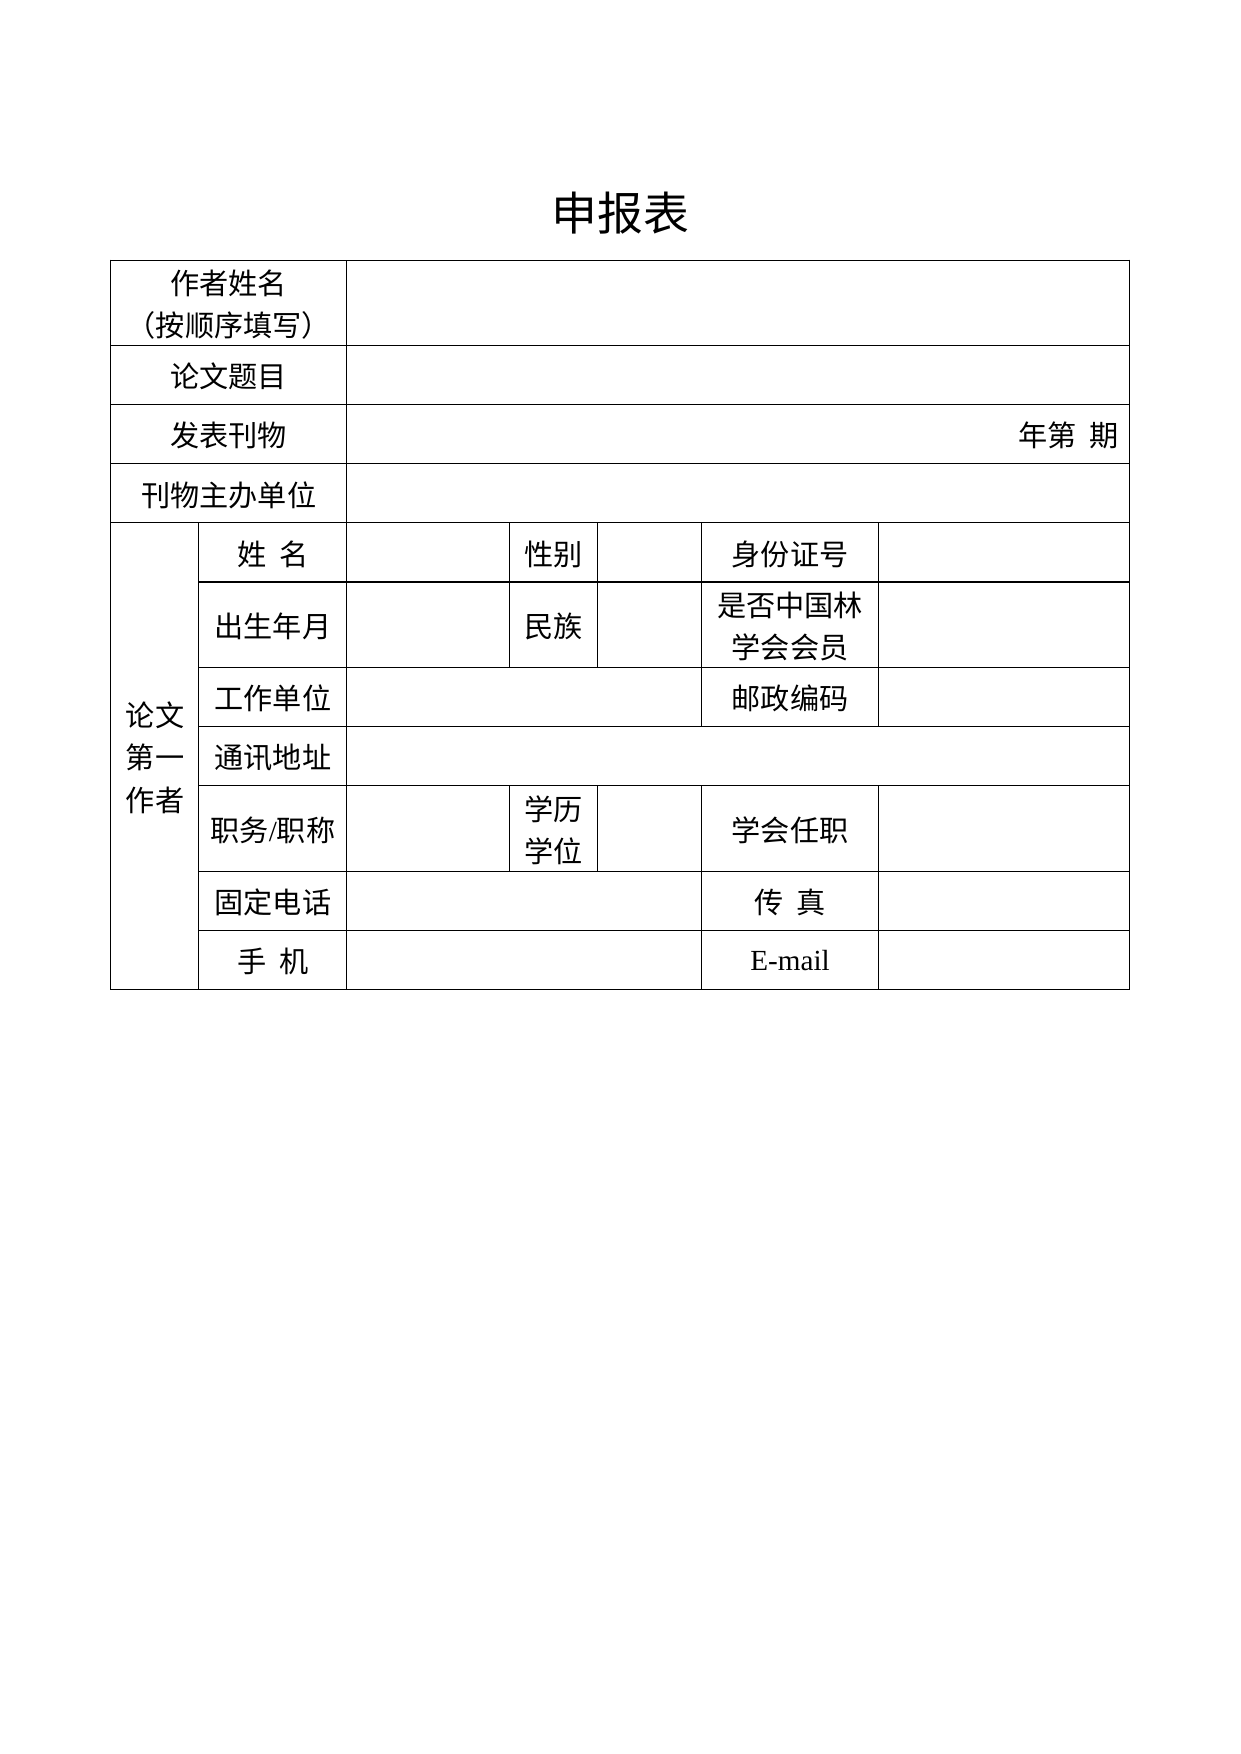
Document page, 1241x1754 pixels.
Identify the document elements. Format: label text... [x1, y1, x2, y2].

table_cell 职务/职称 [199, 786, 346, 871]
table_cell [879, 872, 1129, 930]
table_cell [347, 931, 701, 989]
table_cell 姓 名 [199, 523, 346, 581]
table_cell [598, 583, 701, 667]
table_cell 民族 [510, 583, 597, 667]
table_cell 刊物主办单位 [111, 464, 346, 522]
table_cell [347, 872, 701, 930]
table_cell [879, 931, 1129, 989]
table_cell [598, 786, 701, 871]
table_cell 学会任职 [702, 786, 878, 871]
table_cell 出生年月 [199, 583, 346, 667]
table_cell [879, 583, 1129, 667]
table_cell [347, 727, 1129, 785]
table_cell 年第 期 [347, 405, 1129, 463]
text 申报表 [187, 162, 1053, 259]
table_cell 论文题目 [111, 346, 346, 404]
table_cell 是否中国林学会会员 [702, 583, 878, 667]
table_cell 学历学位 [510, 786, 597, 871]
table_cell [879, 786, 1129, 871]
table_cell 工作单位 [199, 668, 346, 726]
table_cell 身份证号 [702, 523, 878, 581]
table_cell [347, 523, 509, 581]
table_cell E-mail [702, 931, 878, 989]
table_cell 通讯地址 [199, 727, 346, 785]
table_cell [347, 346, 1129, 404]
table_cell 邮政编码 [702, 668, 878, 726]
table_cell 手 机 [199, 931, 346, 989]
table_cell 传 真 [702, 872, 878, 930]
table_cell 发表刊物 [111, 405, 346, 463]
table_cell [347, 786, 509, 871]
table_cell [598, 523, 701, 581]
table_cell [347, 583, 509, 667]
table_cell 固定电话 [199, 872, 346, 930]
table_cell [347, 668, 701, 726]
table_cell 性别 [510, 523, 597, 581]
table_header [347, 261, 1129, 345]
table_cell [347, 464, 1129, 522]
table_header 作者姓名 （按顺序填写） [111, 261, 346, 345]
table_cell [879, 668, 1129, 726]
table_cell 论文第一作者 [111, 523, 198, 989]
table_cell [879, 523, 1129, 581]
